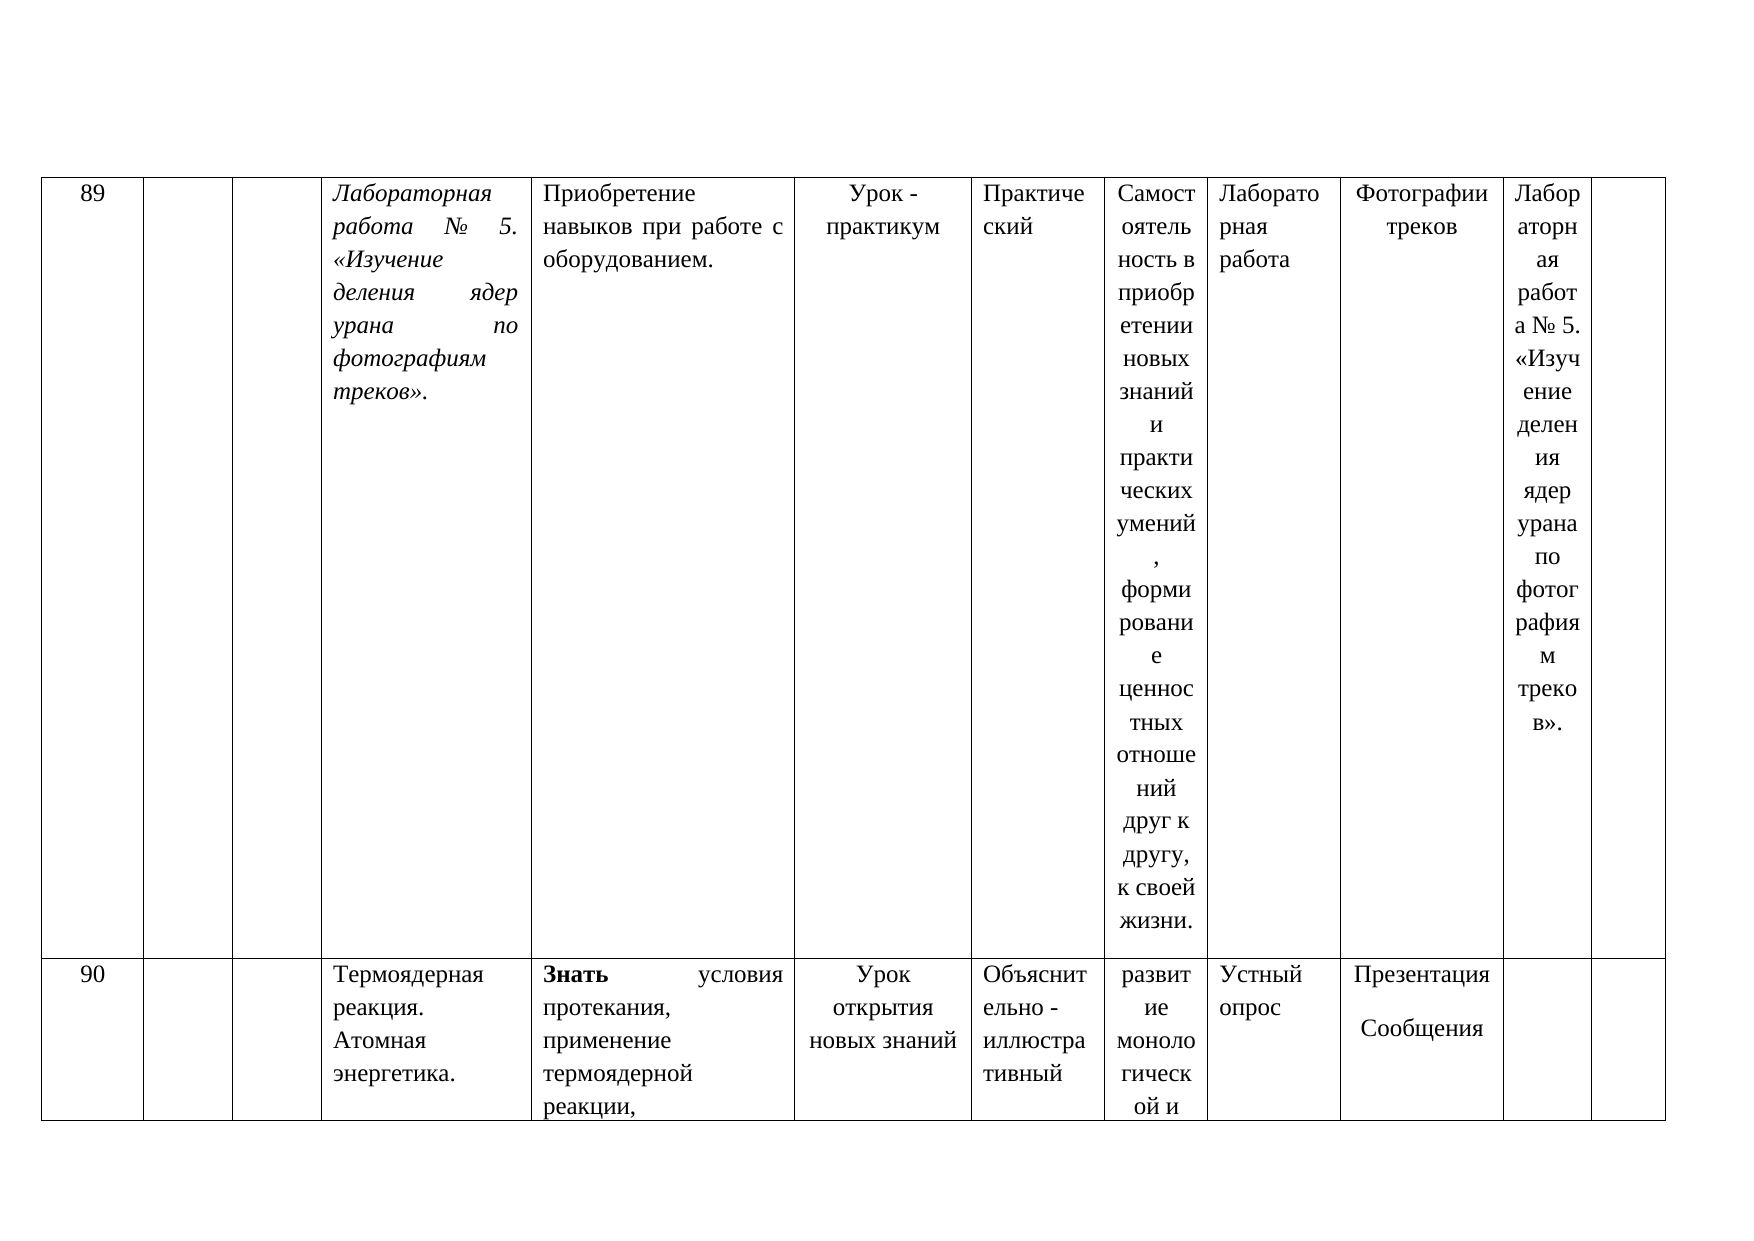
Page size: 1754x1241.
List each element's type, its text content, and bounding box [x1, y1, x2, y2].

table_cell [795, 959, 971, 1120]
table_cell Лабораторная работа № 5. «Изучение деления ядер урана по фотографиям треков». [322, 178, 531, 958]
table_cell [532, 959, 794, 1120]
table_cell [233, 959, 321, 1120]
table_cell [144, 178, 232, 958]
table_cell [1105, 959, 1207, 1120]
table_cell [1592, 178, 1665, 958]
table_cell [233, 178, 321, 958]
table_cell Устный опрос [1208, 959, 1340, 1120]
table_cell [1341, 959, 1503, 1120]
table_cell Приобретение навыков при работе с оборудованием. [532, 178, 794, 958]
table_cell Фотографии треков [1341, 178, 1503, 958]
table_cell 89 [42, 178, 143, 958]
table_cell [972, 959, 1104, 1120]
table_cell 90 [42, 959, 143, 1120]
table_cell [322, 959, 531, 1120]
table_cell [1504, 959, 1591, 1120]
table_cell Самостоятельность в приобретении новых знаний и практических умений, формирование ценностных отношений друг к другу, к своей жизни. [1105, 178, 1207, 958]
table_cell Лабораторная работа № 5. «Изучение деления ядер урана по фотографиям треков». [1504, 178, 1591, 958]
table_cell [1592, 959, 1665, 1120]
table_cell Урок - практикум [795, 178, 971, 958]
table_cell Практический [972, 178, 1104, 958]
table_cell [144, 959, 232, 1120]
table_cell Лабораторная работа [1208, 178, 1340, 958]
